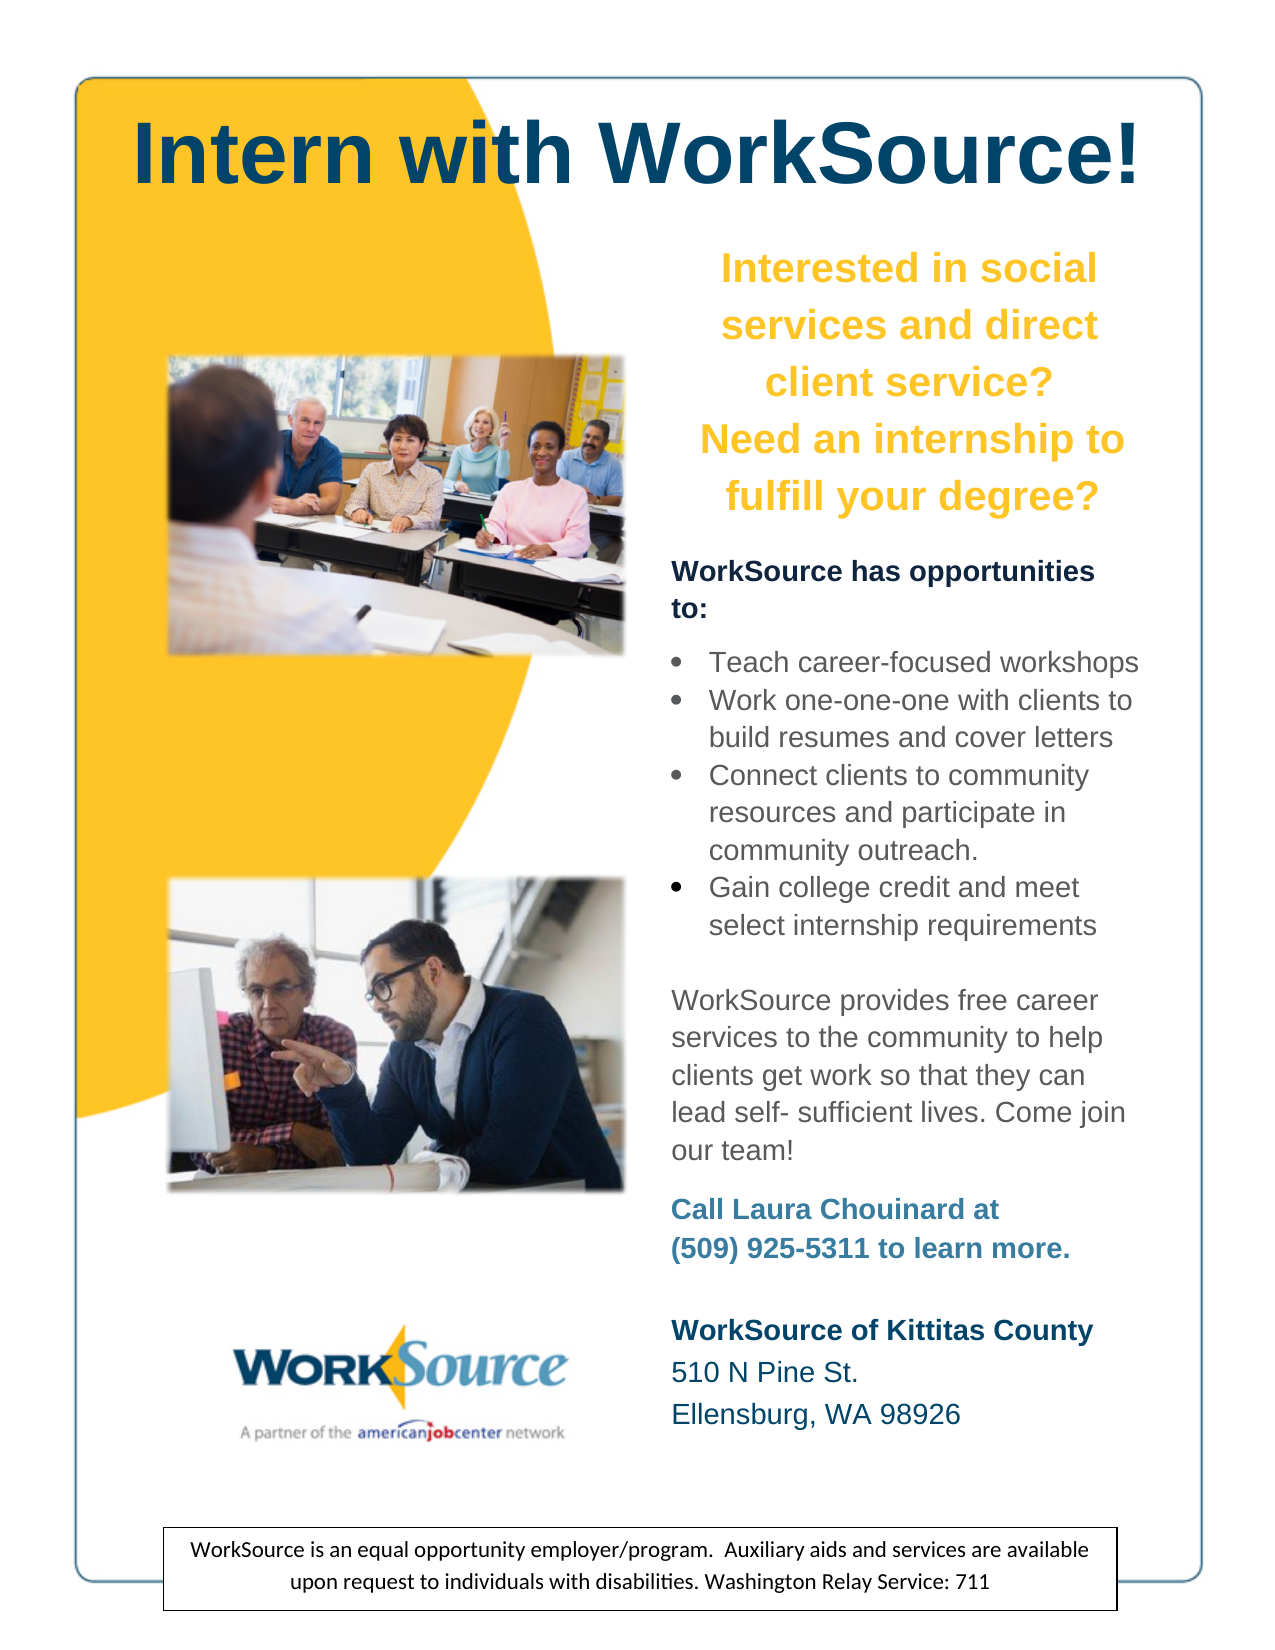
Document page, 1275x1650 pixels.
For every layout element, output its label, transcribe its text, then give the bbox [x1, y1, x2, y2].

text Call Laura Chouinard at [589, 1192, 1153, 1226]
text WorkSource of Kittitas County [671, 1313, 1154, 1346]
text (509) 925-5311 to learn more. [671, 1231, 1153, 1264]
list Teach career-focused workshops [671, 642, 1141, 679]
list Connect clients to community resources and participate in community outreach. [671, 754, 1141, 867]
picture [0, 2, 1275, 1650]
text Need an internship to fulfill your degree? [671, 408, 1154, 522]
text Ellensburg, WA 98926 [671, 1397, 1152, 1430]
text WorkSource has opportunities to: [671, 554, 1136, 625]
text WorkSource provides free career services to the community to help clients get work so that they can lead self- sufficient lives. Come join our team! [671, 979, 1141, 1167]
list Gain college credit and meet select internship requirements [671, 867, 1141, 942]
text Interested in social services and direct client service? [664, 237, 1154, 408]
text 510 N Pine St. [671, 1355, 1154, 1388]
list Work one-one-one with clients to build resumes and cover letters [671, 679, 1141, 754]
